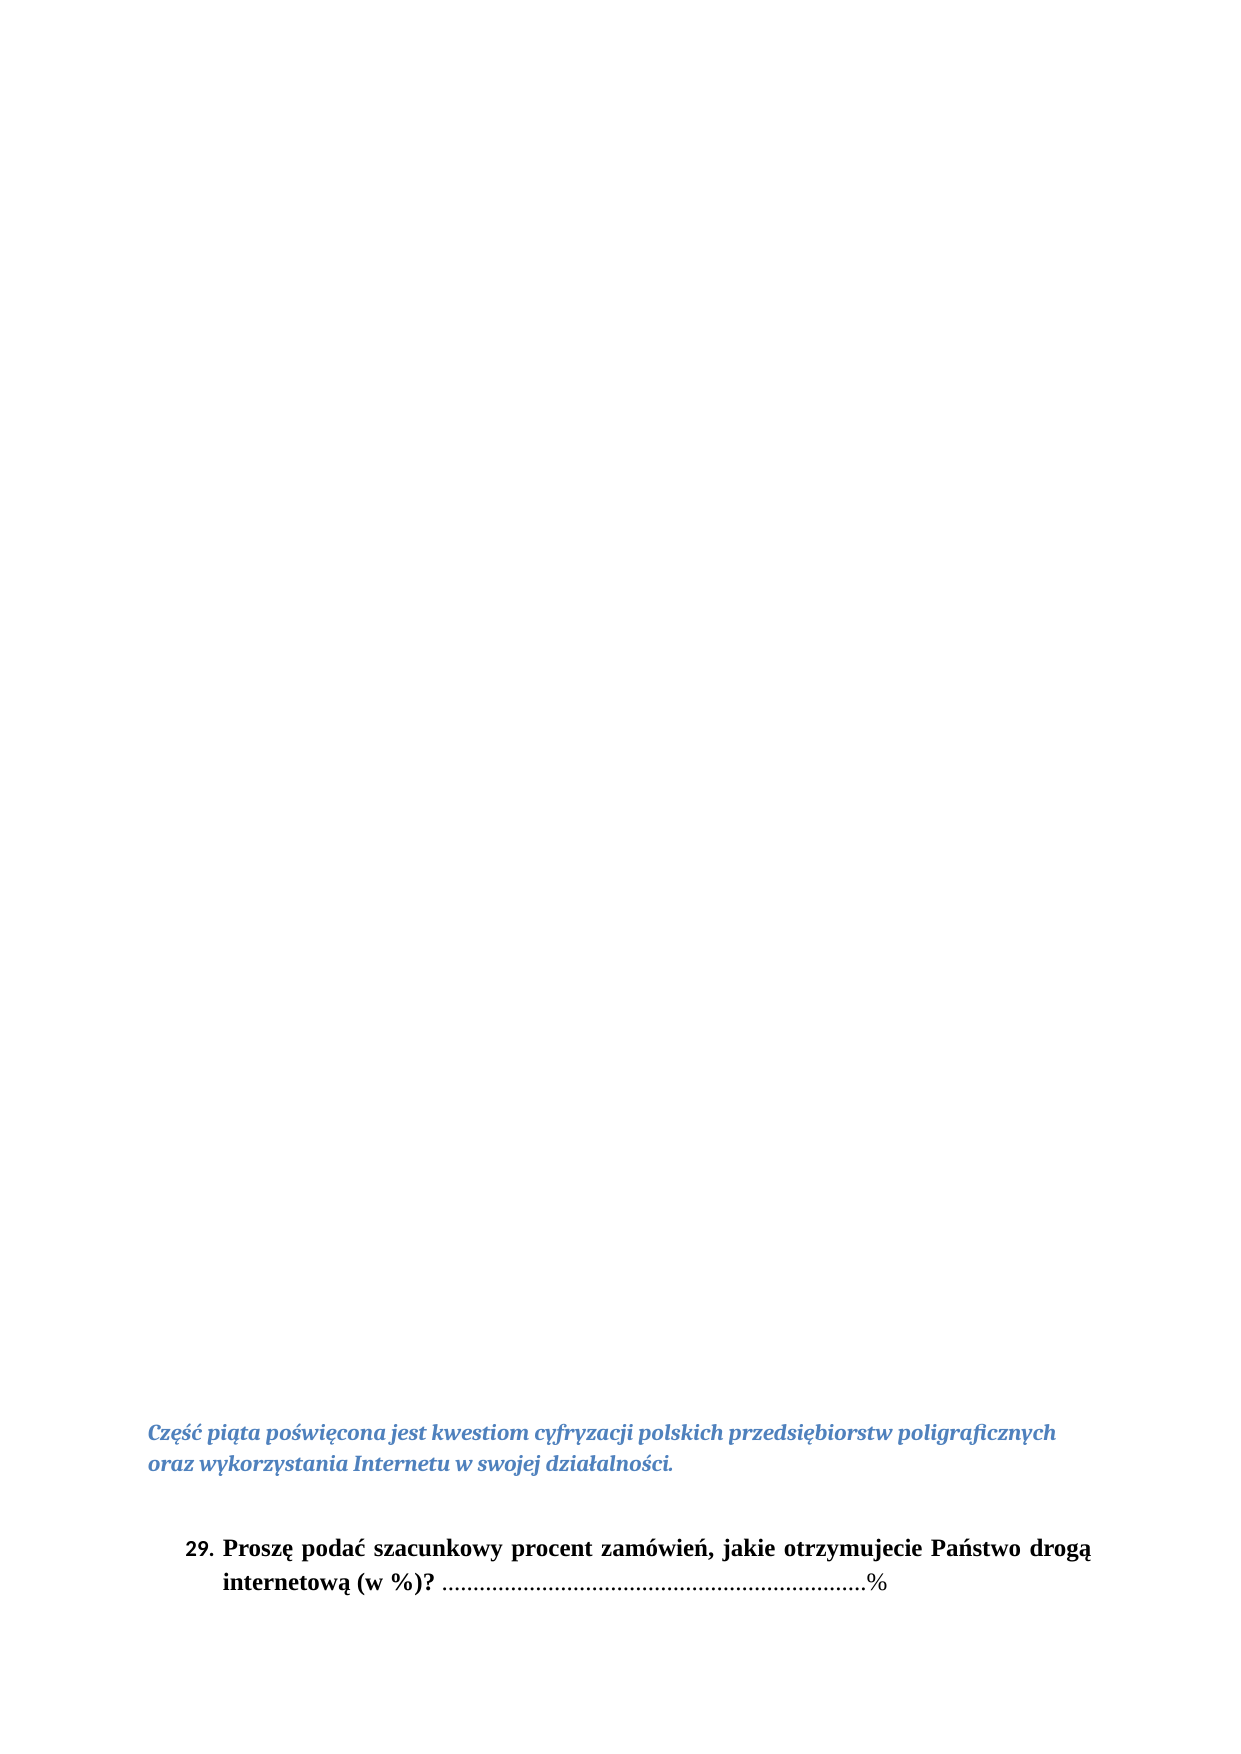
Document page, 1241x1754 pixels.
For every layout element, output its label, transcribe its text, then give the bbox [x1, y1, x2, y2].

list Proszę podać szacunkowy procent zamówień, jakie otrzymujecie Państwo drogą internetową (w %)? ....................................................................% [185, 1533, 1093, 1596]
text Część piąta poświęcona jest kwestiom cyfryzacji polskich przedsiębiorstw poligraficznych oraz wykorzystania Internetu w swojej działalności. [148, 1420, 1093, 1477]
